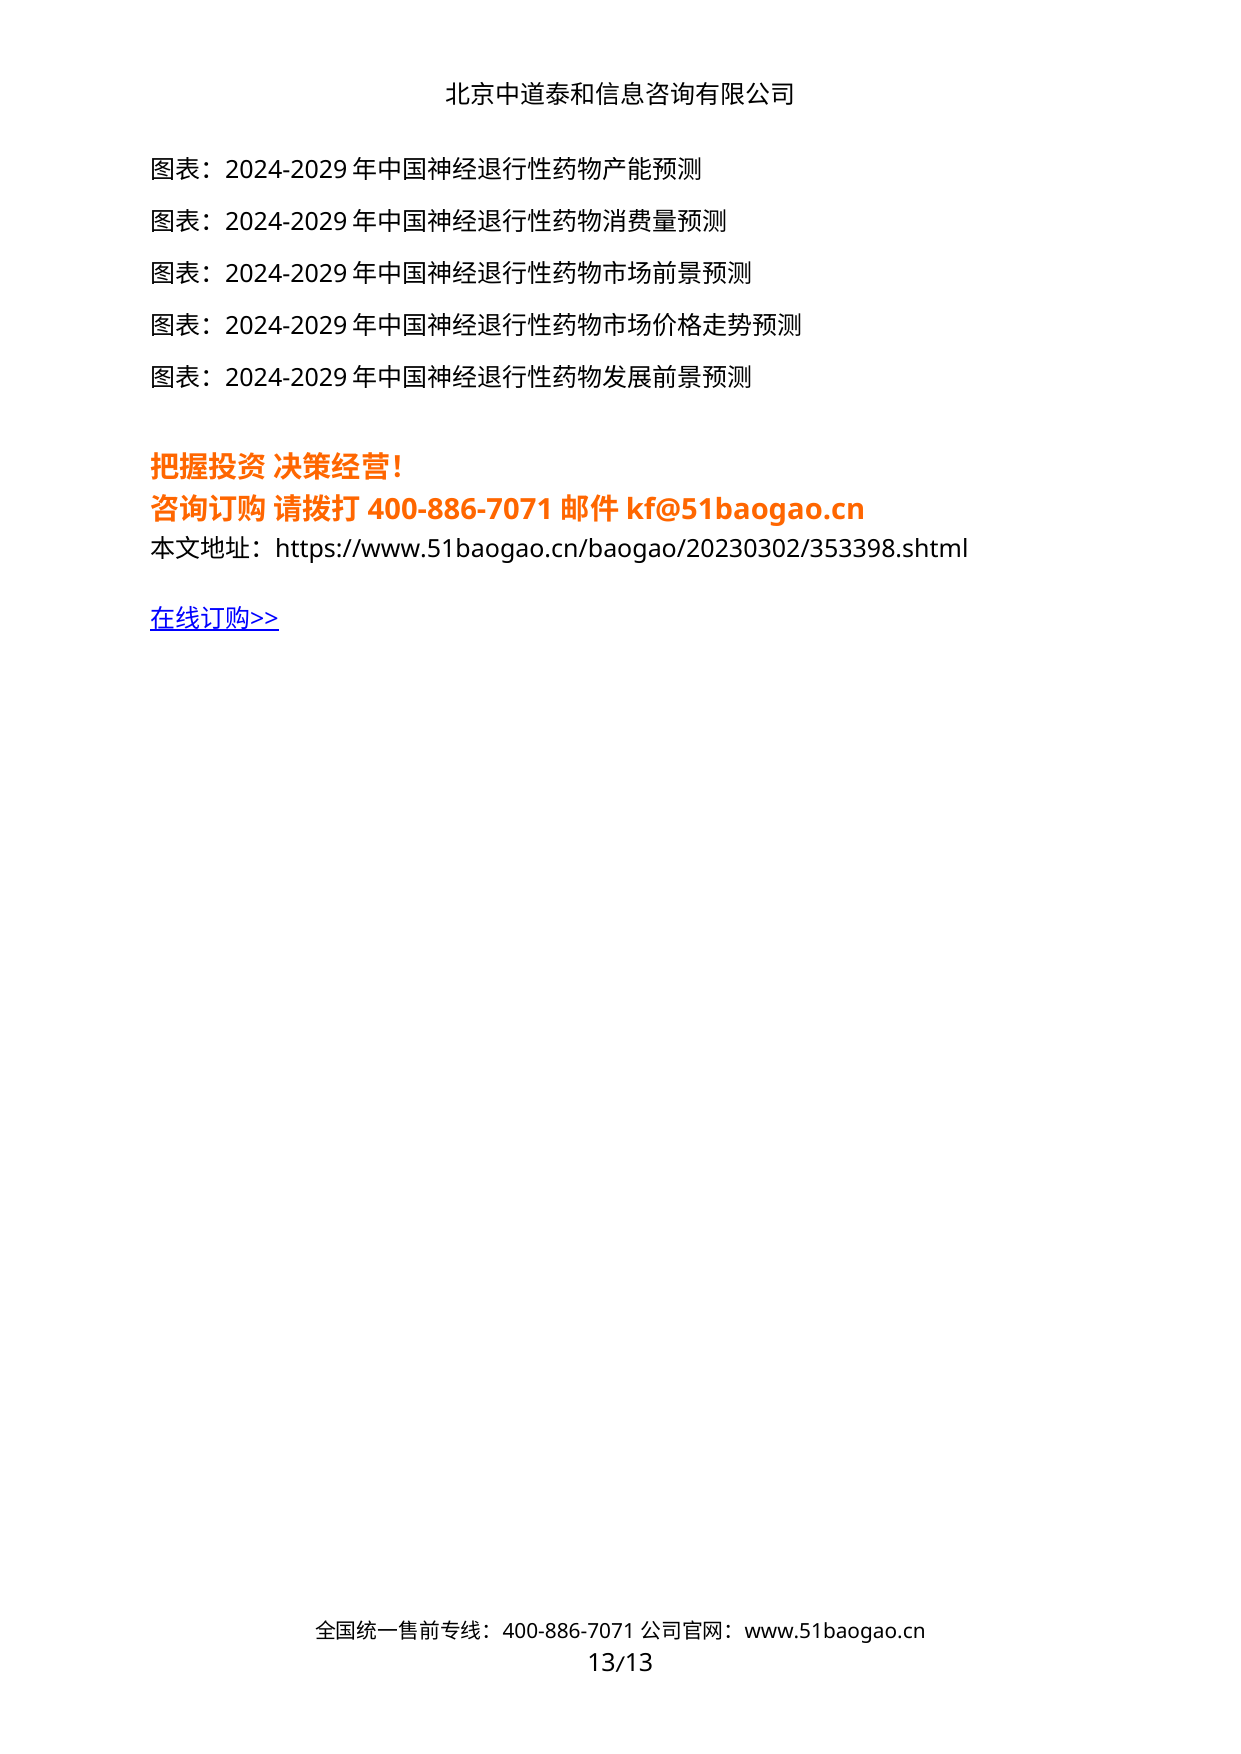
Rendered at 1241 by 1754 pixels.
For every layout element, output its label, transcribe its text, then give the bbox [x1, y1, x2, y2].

text 图表：2024-2029年中国神经退行性药物发展前景预测 [150, 357, 1090, 394]
text 图表：2024-2029年中国神经退行性药物消费量预测 [150, 202, 1090, 238]
text 图表：2024-2029年中国神经退行性药物市场前景预测 [150, 254, 1090, 290]
text 图表：2024-2029年中国神经退行性药物产能预测 [150, 150, 1090, 186]
text 在线订购>> [150, 564, 1090, 635]
text 把握投资 决策经营！咨询订购 请拨打 400-886-7071 邮件 kf@51baogao.cn本文地址：https://www.51baogao.cn/baogao/20230302/353398.shtml [150, 409, 1090, 564]
text 图表：2024-2029年中国神经退行性药物市场价格走势预测 [150, 306, 1090, 342]
